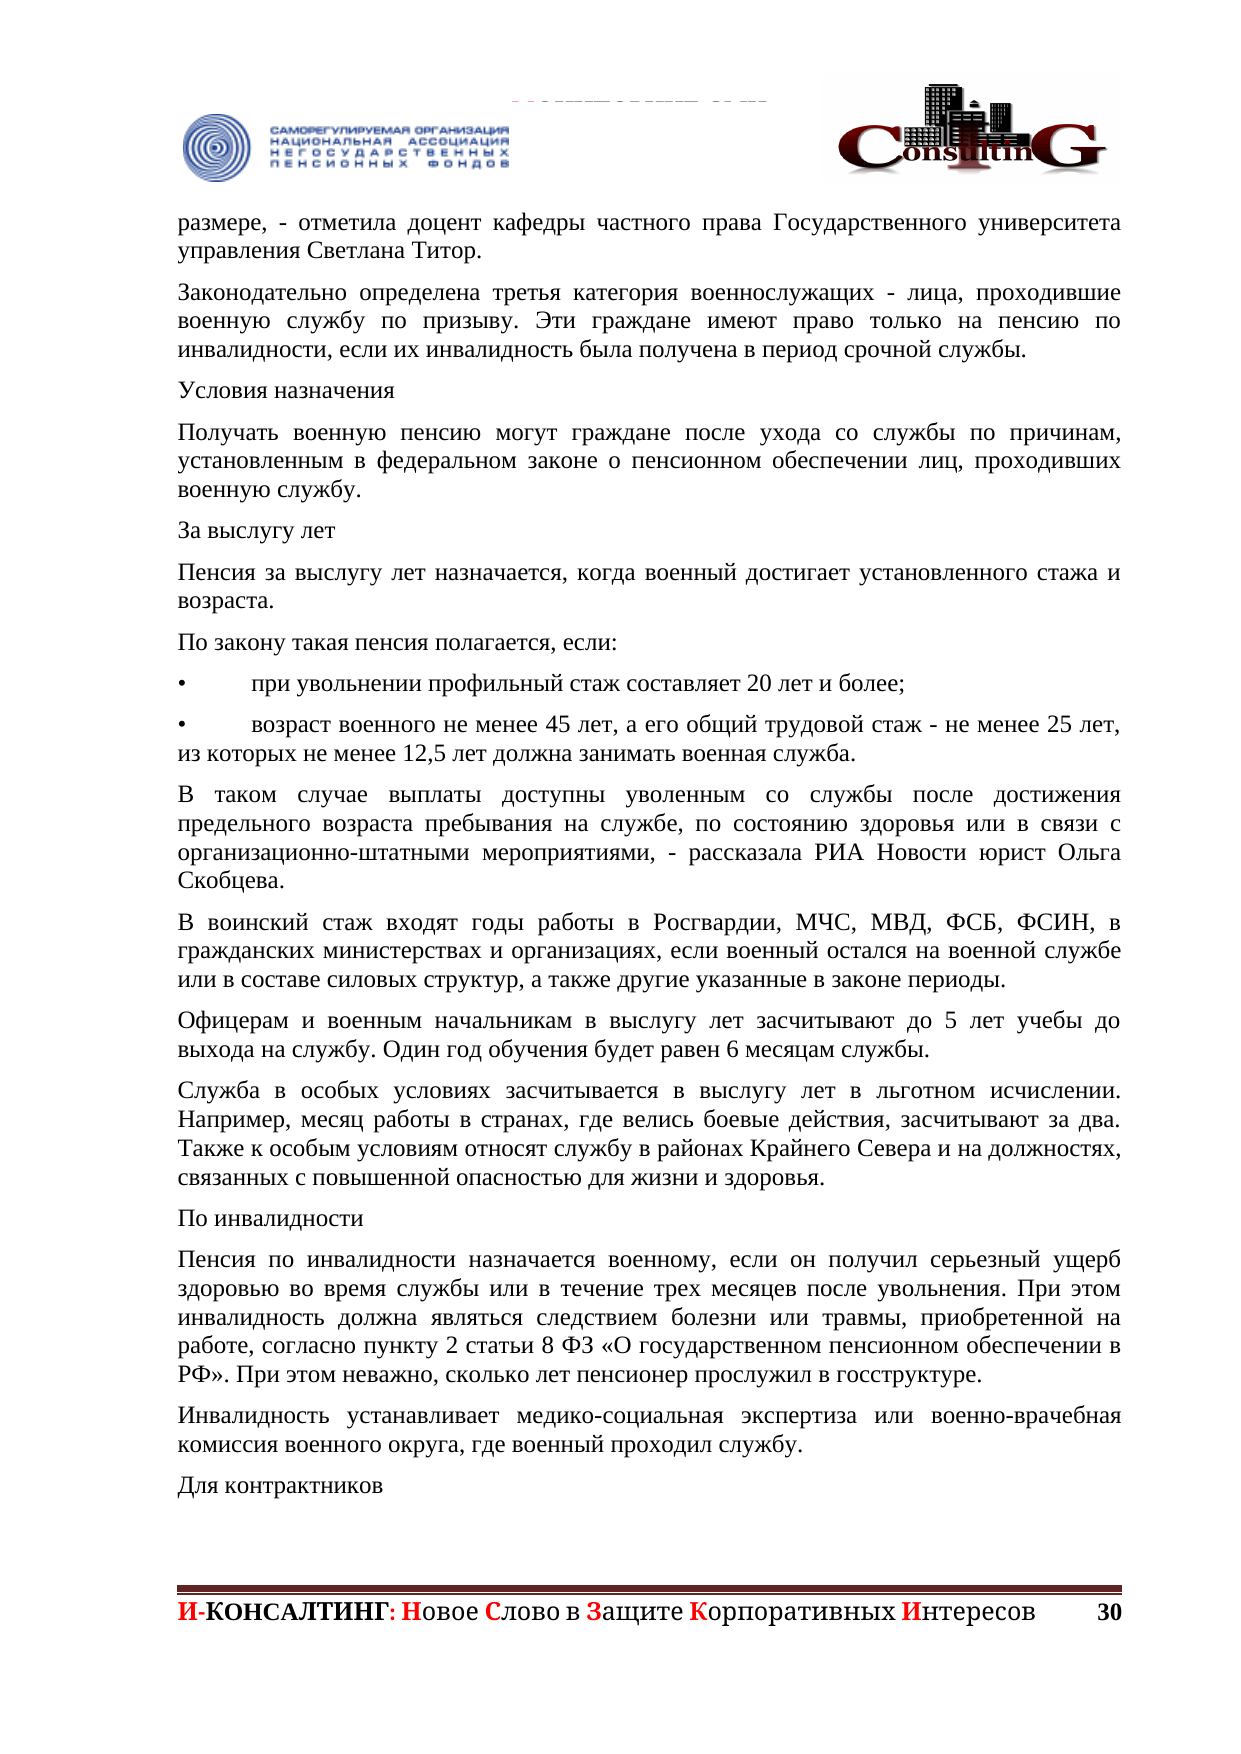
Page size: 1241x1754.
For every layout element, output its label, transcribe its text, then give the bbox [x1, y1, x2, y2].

text • при увольнении профильный стаж составляет 20 лет и более; [177, 668, 1122, 697]
picture [821, 73, 1122, 182]
text В таком случае выплаты доступны уволенным со службы после достижения предельного возраста пребывания на службе, по состоянию здоровья или в связи с организационно-штатными мероприятиями, - рассказала РИА Новости юрист Ольга Скобцева. [177, 779, 1122, 894]
text По инвалидности [177, 1203, 1122, 1232]
text Пенсия по инвалидности назначается военному, если он получил серьезный ущерб здоровью во время службы или в течение трех месяцев после увольнения. При этом инвалидность должна являться следствием болезни или травмы, приобретенной на работе, согласно пункту 2 статьи 8 ФЗ «О государственном пенсионном обеспечении в РФ». При этом неважно, сколько лет пенсионер прослужил в госструктуре. [177, 1244, 1122, 1388]
text Офицерам и военным начальникам в выслугу лет засчитывают до 5 лет учебы до выхода на службу. Один год обучения будет равен 6 месяцам службы. [177, 1006, 1122, 1063]
text Пенсия за выслугу лет назначается, когда военный достигает установленного стажа и возраста. [177, 557, 1122, 614]
text По закону такая пенсия полагается, если: [177, 627, 1122, 656]
text Условия назначения [177, 376, 1122, 404]
text Законодательно определена третья категория военнослужащих - лица, проходившие военную службу по призыву. Эти граждане имеют право только на пенсию по инвалидности, если их инвалидность была получена в период срочной службы. [177, 277, 1122, 363]
text За выслугу лет [177, 516, 1122, 544]
text Получать военную пенсию могут граждане после ухода со службы по причинам, установленным в федеральном законе о пенсионном обеспечении лиц, проходивших военную службу. [177, 417, 1122, 503]
picture [183, 114, 509, 182]
text В воинский стаж входят годы работы в Росгвардии, МЧС, МВД, ФСБ, ФСИН, в гражданских министерствах и организациях, если военный остался на военной службе или в составе силовых структур, а также другие указанные в законе периоды. [177, 907, 1122, 993]
text • возраст военного не менее 45 лет, а его общий трудовой стаж - не менее 25 лет, из которых не менее 12,5 лет должна занимать военная служба. [177, 709, 1122, 767]
text Служба в особых условиях засчитывается в выслугу лет в льготном исчислении. Например, месяц работы в странах, где велись боевые действия, засчитывают за два. Также к особым условиям относят службу в районах Крайнего Севера и на должностях, связанных с повышенной опасностью для жизни и здоровья. [177, 1076, 1122, 1191]
text Инвалидность устанавливает медико-социальная экспертиза или военно-врачебная комиссия военного округа, где военный проходил службу. [177, 1401, 1122, 1458]
text Для контрактников [177, 1471, 1122, 1499]
